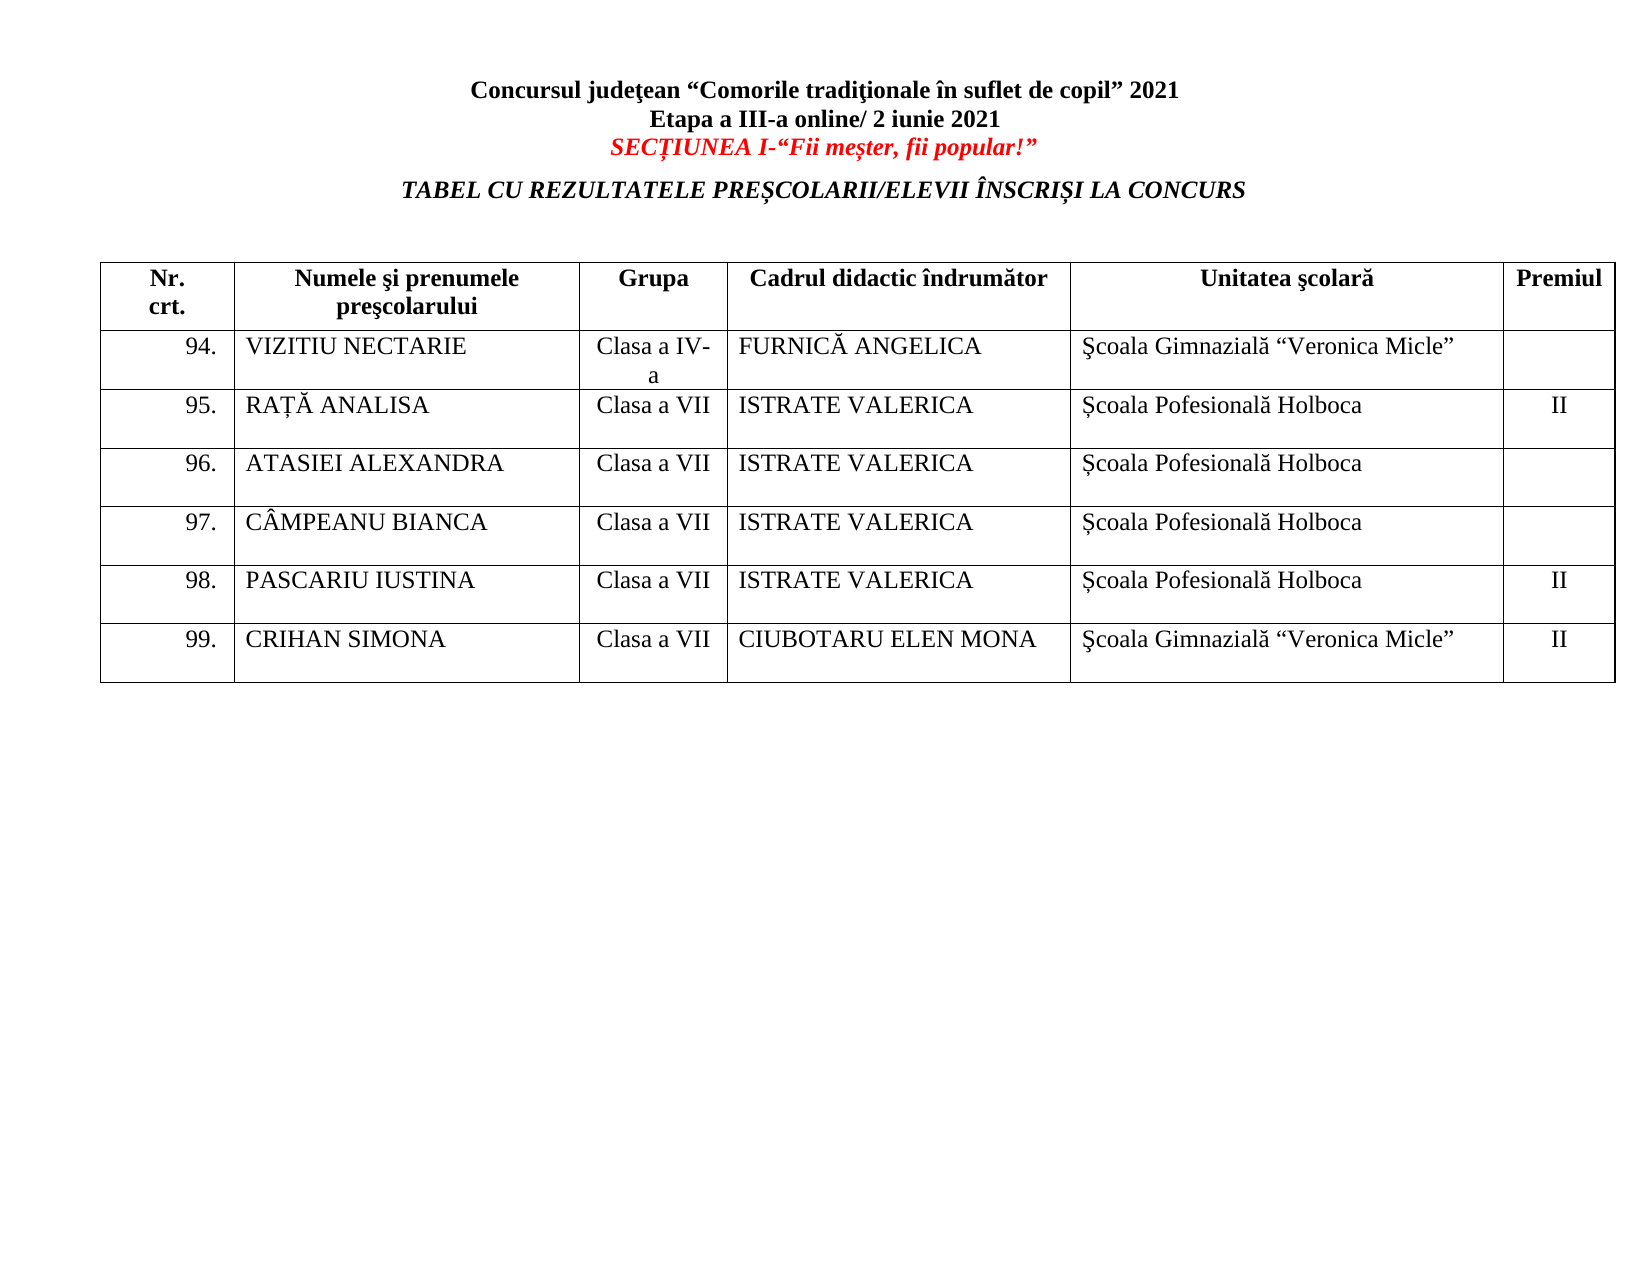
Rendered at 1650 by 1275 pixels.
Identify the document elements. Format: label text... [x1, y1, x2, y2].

table_header Unitatea şcolară [1071, 263, 1503, 330]
table_cell CIUBOTARU ELEN MONA [728, 624, 1070, 682]
table_header Cadrul didactic îndrumător [728, 263, 1070, 330]
table_cell [1504, 507, 1614, 564]
table_cell ISTRATE VALERICA [728, 566, 1070, 623]
table_cell Clasa a VII [580, 449, 727, 506]
table_cell Clasa a IV-a [580, 331, 727, 389]
table_cell Clasa a VII [580, 624, 727, 682]
table_cell II [1504, 390, 1614, 447]
table_cell [101, 390, 234, 447]
table_header Premiul [1504, 263, 1614, 330]
table_cell VIZITIU NECTARIE [235, 331, 579, 389]
table_cell Școala Pofesională Holboca [1071, 566, 1503, 623]
table_cell Școala Pofesională Holboca [1071, 390, 1503, 447]
table_cell Clasa a VII [580, 566, 727, 623]
table_cell Şcoala Gimnazială “Veronica Micle” [1071, 624, 1503, 682]
table_header Grupa [580, 263, 727, 330]
table_cell Școala Pofesională Holboca [1071, 507, 1503, 564]
table_cell CRIHAN SIMONA [235, 624, 579, 682]
table_cell [1504, 331, 1614, 389]
table_header Numele şi prenumele preşcolarului [235, 263, 579, 330]
table_cell [101, 507, 234, 564]
table_cell ISTRATE VALERICA [728, 449, 1070, 506]
table_header Nr. crt. [101, 263, 234, 330]
table_cell Şcoala Gimnazială “Veronica Micle” [1071, 331, 1503, 389]
table_cell CÂMPEANU BIANCA [235, 507, 579, 564]
table_cell [1504, 449, 1614, 506]
table_cell [101, 449, 234, 506]
table_cell Clasa a VII [580, 507, 727, 564]
table_cell II [1504, 624, 1614, 682]
table_cell II [1504, 566, 1614, 623]
table_cell ISTRATE VALERICA [728, 507, 1070, 564]
table_cell [101, 624, 234, 682]
table_cell Școala Pofesională Holboca [1071, 449, 1503, 506]
table_cell FURNICĂ ANGELICA [728, 331, 1070, 389]
table_cell ATASIEI ALEXANDRA [235, 449, 579, 506]
table_cell PASCARIU IUSTINA [235, 566, 579, 623]
table_cell ISTRATE VALERICA [728, 390, 1070, 447]
table_cell RAȚĂ ANALISA [235, 390, 579, 447]
table_cell [101, 331, 234, 389]
table_cell [101, 566, 234, 623]
table_cell Clasa a VII [580, 390, 727, 447]
